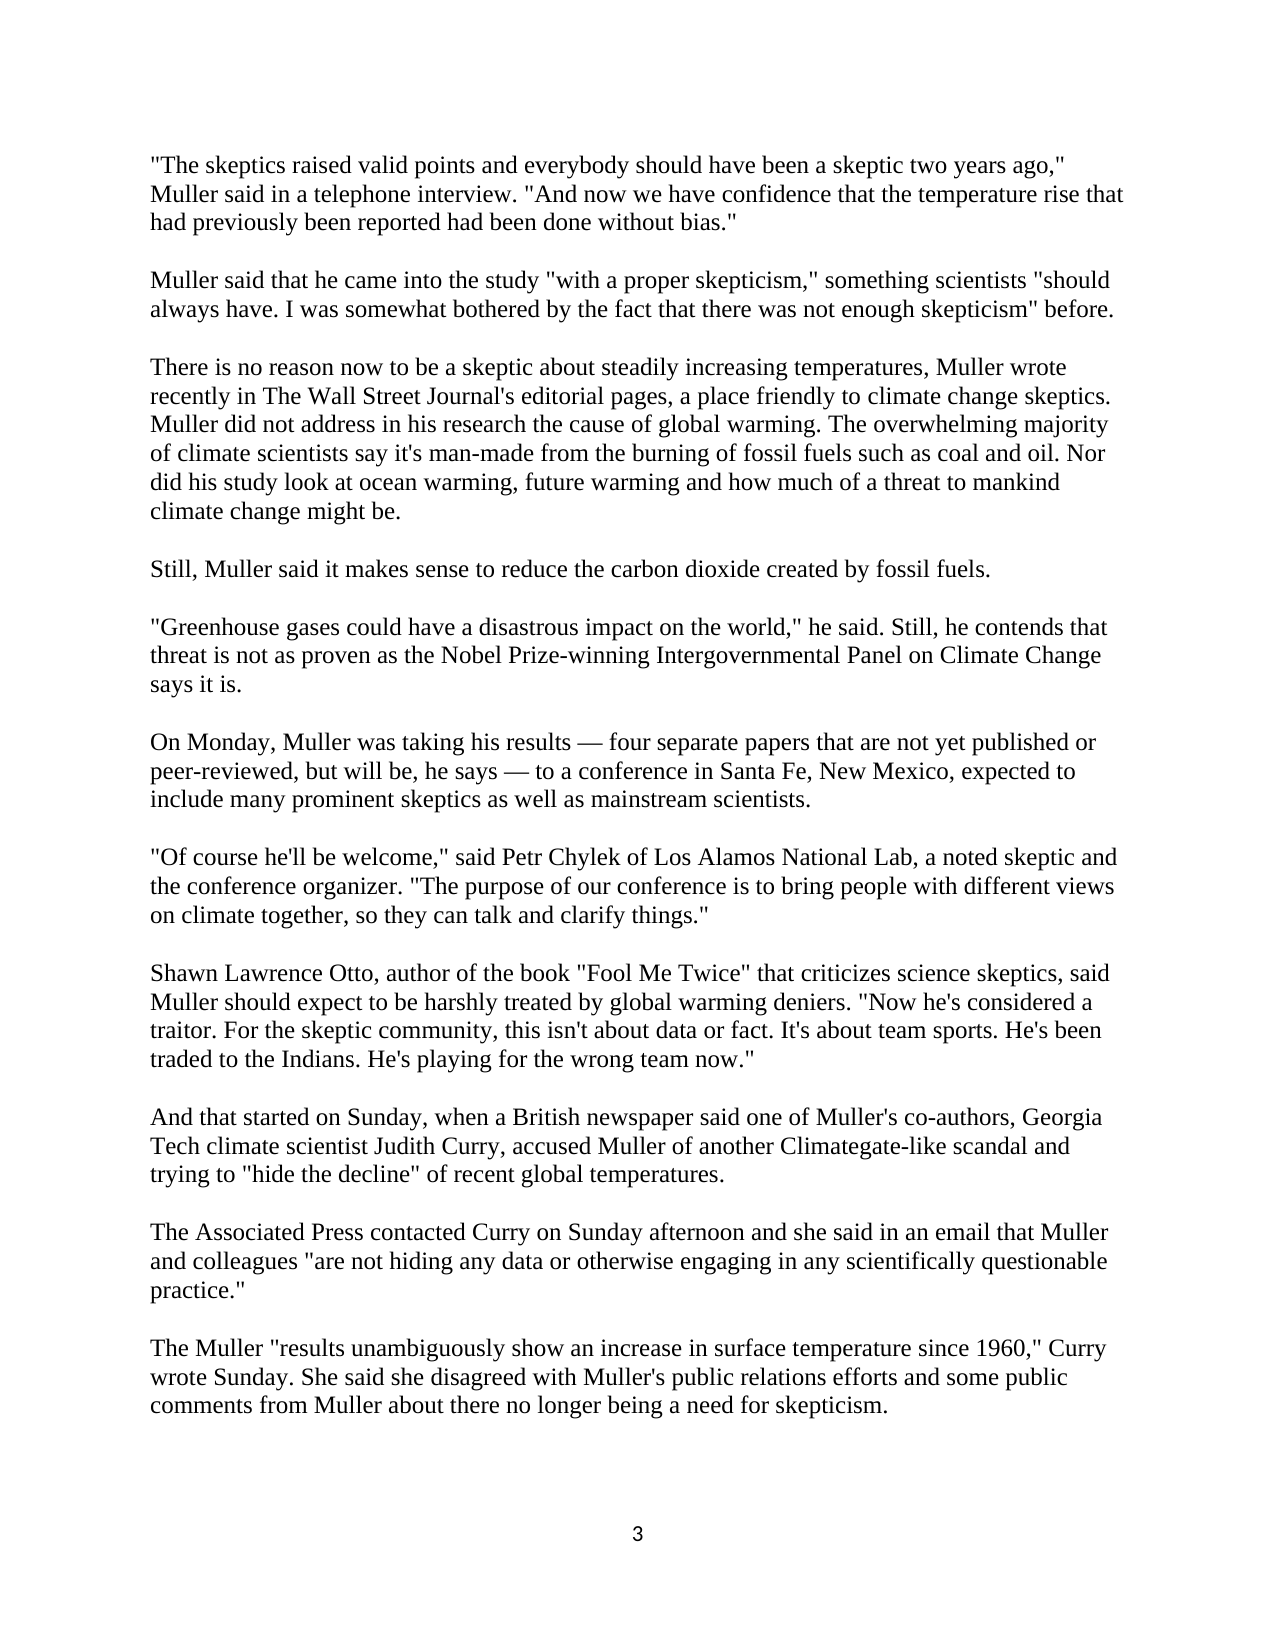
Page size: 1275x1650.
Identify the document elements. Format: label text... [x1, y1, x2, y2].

text Still, Muller said it makes sense to reduce the carbon dioxide created by fossil fuels. [150, 554, 1125, 582]
text The Associated Press contacted Curry on Sunday afternoon and she said in an email that Muller and colleagues "are not hiding any data or otherwise engaging in any scientifically questionable practice." [150, 1217, 1125, 1304]
text There is no reason now to be a skeptic about steadily increasing temperatures, Muller wrote recently in The Wall Street Journal's editorial pages, a place friendly to climate change skeptics. Muller did not address in his research the cause of global warming. The overwhelming majority of climate scientists say it's man-made from the burning of fossil fuels such as coal and oil. Nor did his study look at ocean warming, future warming and how much of a threat to mankind climate change might be. [150, 352, 1125, 524]
text On Monday, Muller was taking his results — four separate papers that are not yet published or peer-reviewed, but will be, he says — to a conference in Santa Fe, New Mexico, expected to include many prominent skeptics as well as mainstream scientists. [150, 727, 1125, 813]
text And that started on Sunday, when a British newspaper said one of Muller's co-authors, Georgia Tech climate scientist Judith Curry, accused Muller of another Climategate-like scandal and trying to "hide the decline" of recent global temperatures. [150, 1102, 1125, 1188]
text The Muller "results unambiguously show an increase in surface temperature since 1960," Curry wrote Sunday. She said she disagreed with Muller's public relations efforts and some public comments from Muller about there no longer being a need for skepticism. [150, 1333, 1125, 1419]
text "The skeptics raised valid points and everybody should have been a skeptic two years ago," Muller said in a telephone interview. "And now we have confidence that the temperature rise that had previously been reported had been done without bias." [150, 150, 1125, 236]
text "Of course he'll be welcome," said Petr Chylek of Los Alamos National Lab, a noted skeptic and the conference organizer. "The purpose of our conference is to bring people with different views on climate together, so they can talk and clarify things." [150, 842, 1125, 929]
text Muller said that he came into the study "with a proper skepticism," something scientists "should always have. I was somewhat bothered by the fact that there was not enough skepticism" before. [150, 265, 1125, 323]
text "Greenhouse gases could have a disastrous impact on the world," he said. Still, he contends that threat is not as proven as the Nobel Prize-winning Intergovernmental Panel on Climate Change says it is. [150, 612, 1125, 698]
text Shawn Lawrence Otto, author of the book "Fool Me Twice" that criticizes science skeptics, said Muller should expect to be harshly treated by global warming deniers. "Now he's considered a traitor. For the skeptic community, this isn't about data or fact. It's about team sports. He's been traded to the Indians. He's playing for the wrong team now." [150, 958, 1125, 1073]
